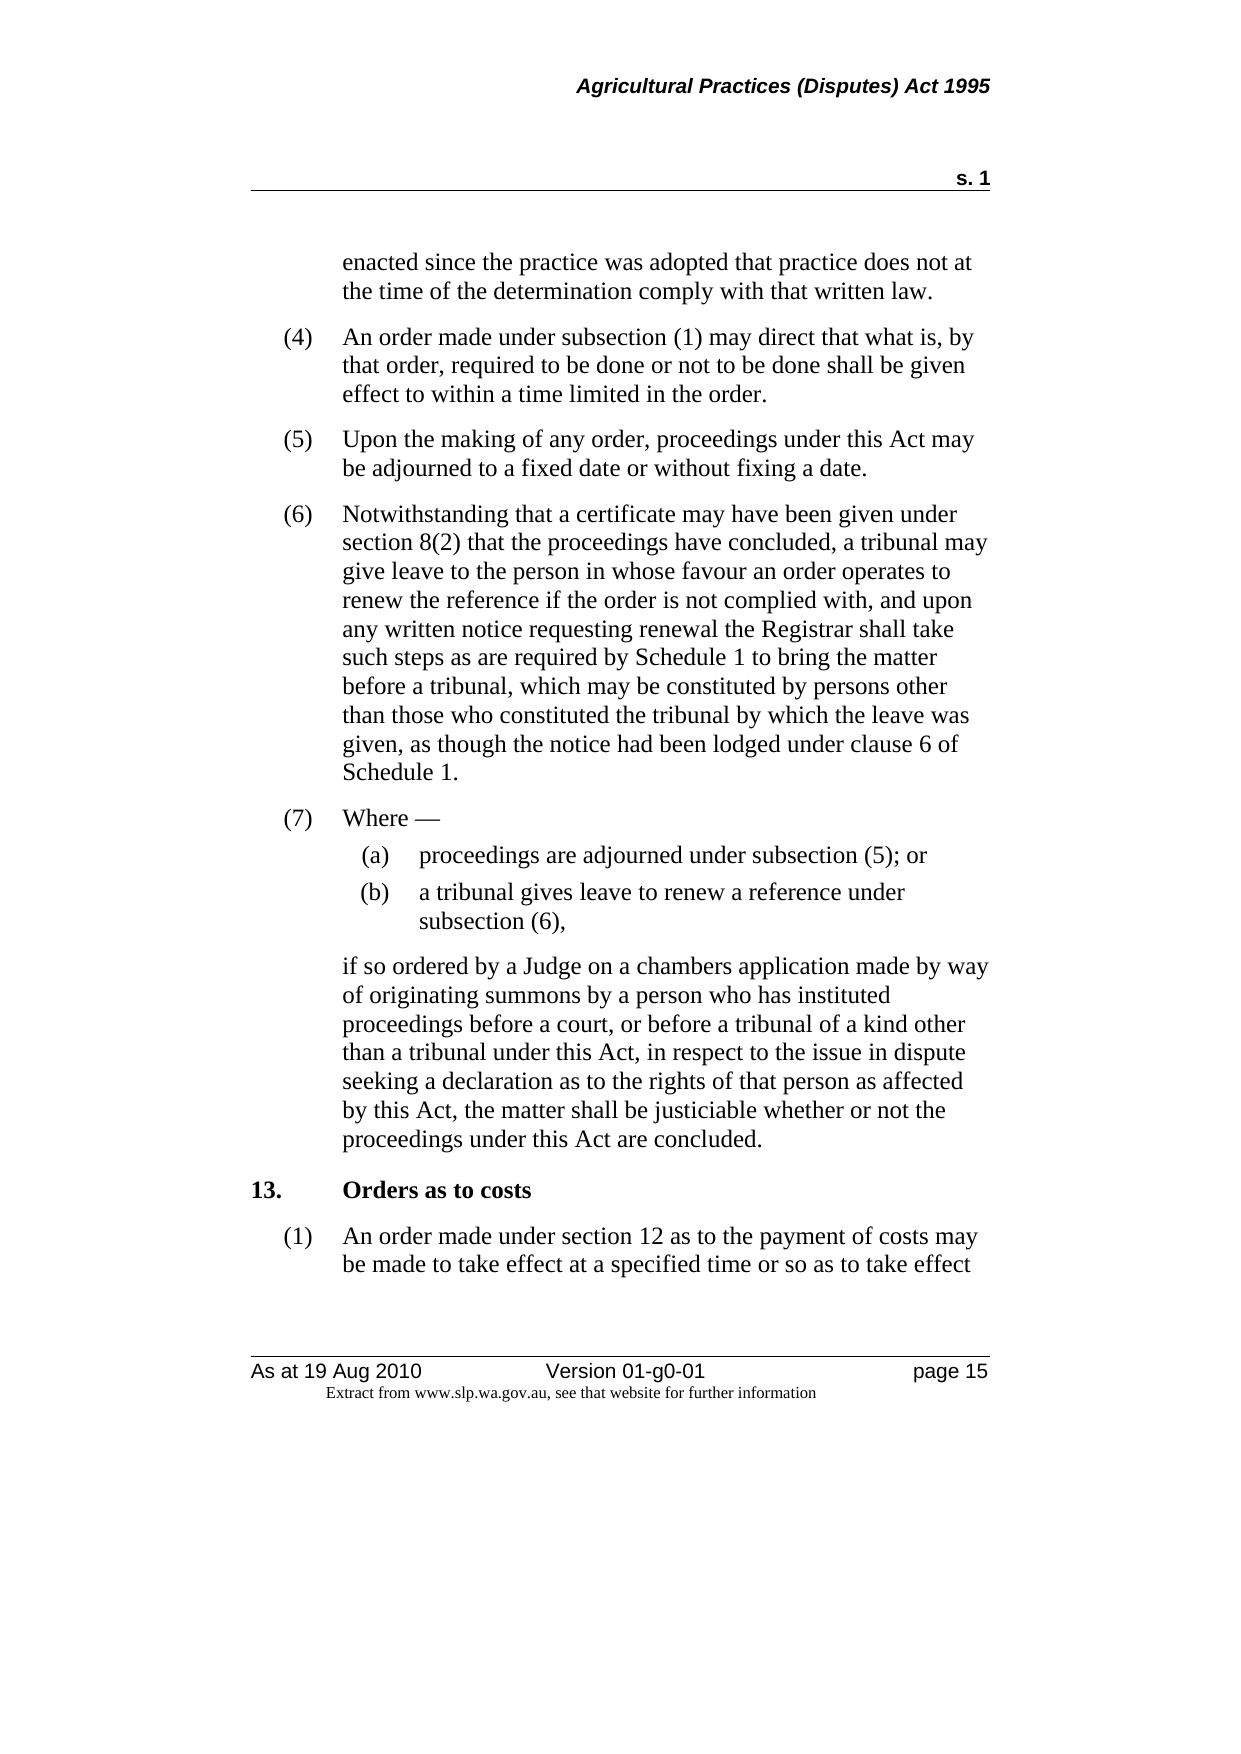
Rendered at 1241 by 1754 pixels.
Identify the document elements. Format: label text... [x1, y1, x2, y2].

subtitle 13. Orders as to costs [251, 1175, 990, 1204]
text (b) a tribunal gives leave to renew a reference under subsection (6), [251, 877, 990, 934]
text (4) An order made under subsection (1) may direct that what is, by that order, required to be done or not to be done shall be given effect to within a time limited in the order. [251, 322, 990, 408]
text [251, 1221, 990, 1278]
text (6) Notwithstanding that a certificate may have been given under section 8(2) that the proceedings have concluded, a tribunal may give leave to the person in whose favour an order operates to renew the reference if the order is not complied with, and upon any written notice requesting renewal the Registrar shall take such steps as are required by Schedule 1 to bring the matter before a tribunal, which may be constituted by persons other than those who constituted the tribunal by which the leave was given, as though the notice had been lodged under clause 6 of Schedule 1. [251, 499, 990, 786]
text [251, 247, 990, 305]
text (7) Where — [251, 803, 990, 832]
text if so ordered by a Judge on a chambers application made by way of originating summons by a person who has instituted proceedings before a court, or before a tribunal of a kind other than a tribunal under this Act, in respect to the issue in dispute seeking a declaration as to the rights of that person as affected by this Act, the matter shall be justiciable whether or not the proceedings under this Act are concluded. [251, 951, 990, 1152]
text (5) Upon the making of any order, proceedings under this Act may be adjourned to a fixed date or without fixing a date. [251, 424, 990, 482]
text (a) proceedings are adjourned under subsection (5); or [251, 840, 990, 869]
